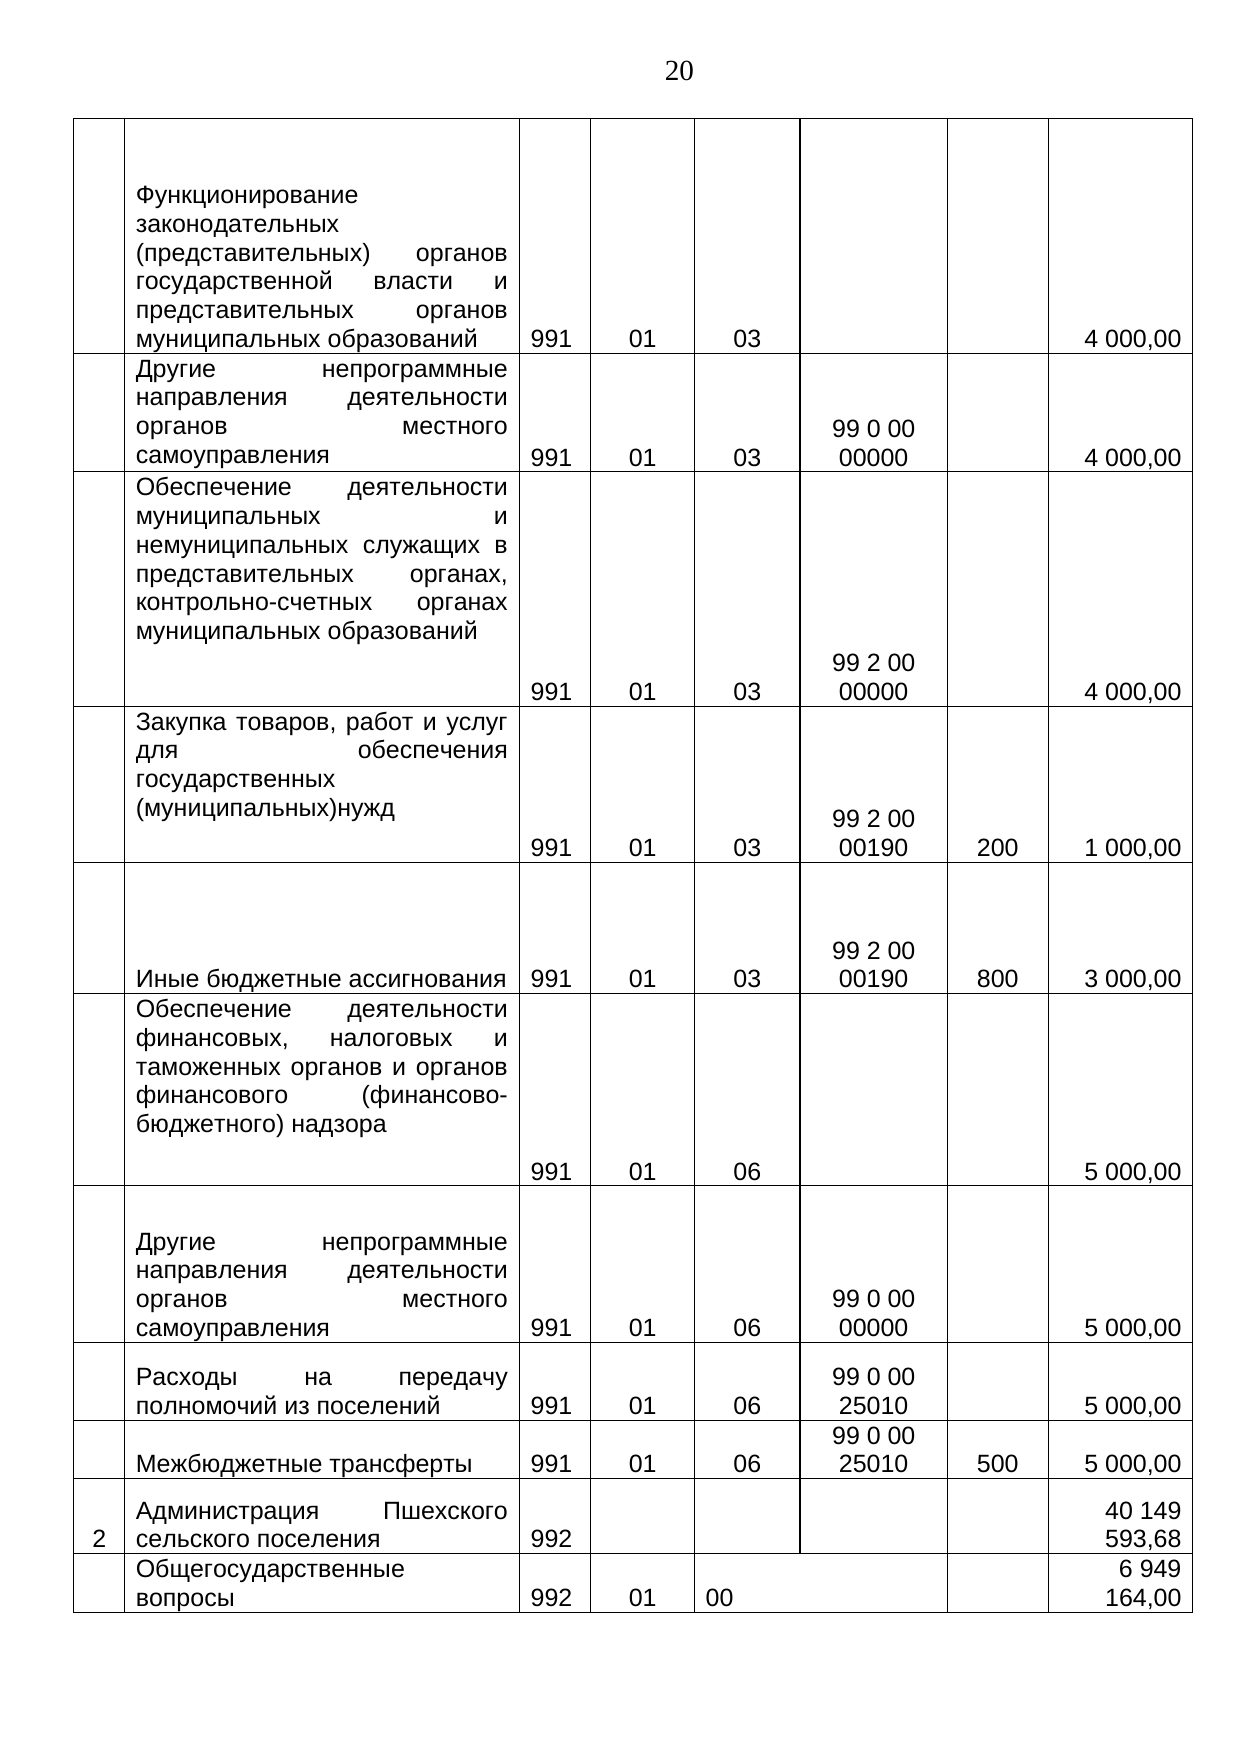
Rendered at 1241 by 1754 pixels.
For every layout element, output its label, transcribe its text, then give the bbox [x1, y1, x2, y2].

table_cell [74, 707, 124, 862]
table_cell [948, 1343, 1048, 1420]
table_cell 99 0 00 25010 [801, 1421, 947, 1478]
table_cell 4 000,00 [1049, 354, 1192, 471]
table_cell 991 [520, 1186, 590, 1342]
table_cell [74, 1343, 124, 1420]
table_cell Функционирование законодательных (представительных) органов государственной власти и представительных органов муниципальных образований [125, 119, 519, 352]
table_cell 200 [948, 707, 1048, 862]
table_cell Общегосударственные вопросы [125, 1554, 519, 1612]
table_cell 992 [520, 1479, 590, 1553]
table_cell 06 [695, 1421, 799, 1478]
table_cell [74, 1186, 124, 1342]
table_cell 01 [591, 1421, 694, 1478]
table_cell Закупка товаров, работ и услуг для обеспечения государственных (муниципальных)нужд [125, 707, 519, 862]
table_cell 991 [520, 354, 590, 471]
table_cell 06 [695, 994, 799, 1185]
table_cell 01 [591, 1186, 694, 1342]
table_cell 991 [520, 1343, 590, 1420]
table_cell Другие непрограммные направления деятельности органов местного самоуправления [125, 354, 519, 471]
table_cell 4 000,00 [1049, 119, 1192, 352]
table_cell [801, 1479, 947, 1553]
table_cell 3 000,00 [1049, 863, 1192, 993]
table_cell Обеспечение деятельности муниципальных и немуниципальных служащих в представительных органах, контрольно-счетных органах муниципальных образований [125, 472, 519, 706]
table_cell [948, 994, 1048, 1185]
table_cell 500 [948, 1421, 1048, 1478]
table_cell Межбюджетные трансферты [125, 1421, 519, 1478]
table_cell 800 [948, 863, 1048, 993]
table_cell 01 [591, 472, 694, 706]
table_cell 01 [591, 354, 694, 471]
table_cell 01 [591, 707, 694, 862]
table_cell 5 000,00 [1049, 994, 1192, 1185]
table_cell 00 [695, 1554, 947, 1612]
table_cell 03 [695, 119, 799, 352]
table_cell 99 0 00 00000 [801, 354, 947, 471]
table_cell 01 [591, 1554, 694, 1612]
table_cell 06 [695, 1186, 799, 1342]
table_cell 03 [695, 863, 799, 993]
table_cell 5 000,00 [1049, 1186, 1192, 1342]
table_cell 6 949 164,00 [1049, 1554, 1192, 1612]
table_cell 01 [591, 119, 694, 352]
table_cell [74, 119, 124, 352]
table_cell [948, 1186, 1048, 1342]
table_cell [801, 994, 947, 1185]
table_cell 03 [695, 707, 799, 862]
table_cell 991 [520, 994, 590, 1185]
table_cell [695, 1479, 799, 1553]
table_cell 01 [591, 994, 694, 1185]
table_cell 991 [520, 1421, 590, 1478]
table_cell [74, 1421, 124, 1478]
table_cell [948, 1554, 1048, 1612]
table_cell 4 000,00 [1049, 472, 1192, 706]
table_cell 991 [520, 119, 590, 352]
table_cell 01 [591, 1343, 694, 1420]
table_cell Обеспечение деятельности финансовых, налоговых и таможенных органов и органов финансового (финансово-бюджетного) надзора [125, 994, 519, 1185]
table_cell 1 000,00 [1049, 707, 1192, 862]
table_cell [801, 119, 947, 352]
table_cell 40 149 593,68 [1049, 1479, 1192, 1553]
table_cell 5 000,00 [1049, 1421, 1192, 1478]
table_cell 991 [520, 863, 590, 993]
table_cell 992 [520, 1554, 590, 1612]
table_cell [948, 119, 1048, 352]
table_cell 99 0 00 25010 [801, 1343, 947, 1420]
table_cell 2 [74, 1479, 124, 1553]
table_cell 991 [520, 472, 590, 706]
table_cell 5 000,00 [1049, 1343, 1192, 1420]
table_cell Иные бюджетные ассигнования [125, 863, 519, 993]
table_cell [948, 472, 1048, 706]
table_cell 03 [695, 472, 799, 706]
table_cell 03 [695, 354, 799, 471]
table_cell [74, 994, 124, 1185]
table_cell [948, 1479, 1048, 1553]
table_cell 06 [695, 1343, 799, 1420]
table_cell 01 [591, 863, 694, 993]
table_cell Расходы на передачу полномочий из поселений [125, 1343, 519, 1420]
table_cell [74, 863, 124, 993]
table_cell [591, 1479, 694, 1553]
table_cell [74, 354, 124, 471]
table_cell 99 0 00 00000 [801, 1186, 947, 1342]
table_cell [74, 1554, 124, 1612]
table_cell [948, 354, 1048, 471]
table_cell 99 2 00 00000 [801, 472, 947, 706]
table_cell 99 2 00 00190 [801, 707, 947, 862]
table_cell [74, 472, 124, 706]
table_cell Другие непрограммные направления деятельности органов местного самоуправления [125, 1186, 519, 1342]
table_cell Администрация Пшехского сельского поселения [125, 1479, 519, 1553]
table_cell 991 [520, 707, 590, 862]
table_cell 99 2 00 00190 [801, 863, 947, 993]
